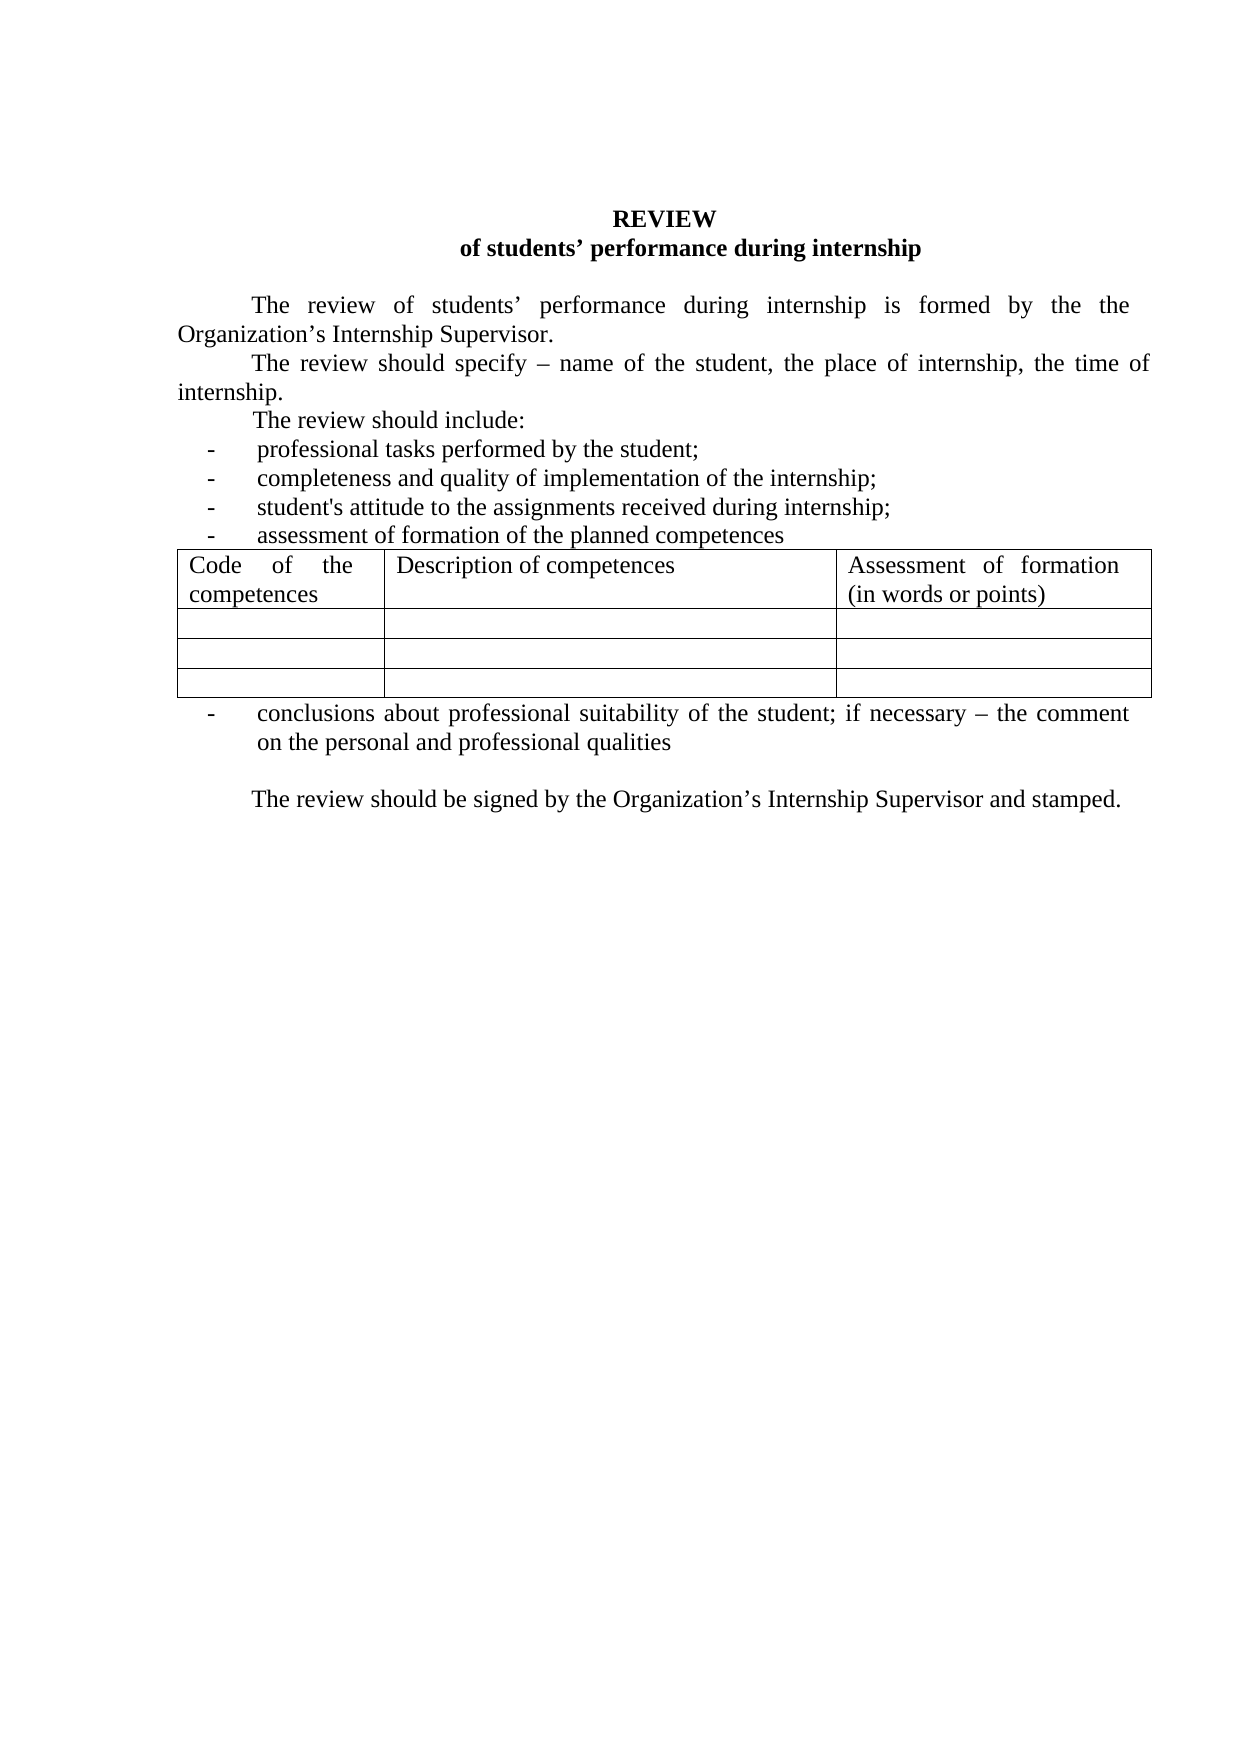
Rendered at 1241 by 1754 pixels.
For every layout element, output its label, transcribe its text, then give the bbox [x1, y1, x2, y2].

list professional tasks performed by the student; [207, 434, 1131, 463]
table_cell [178, 609, 384, 638]
text The review should specify – name of the student, the place of internship, the time of internship. [177, 348, 1152, 406]
list completeness and quality of implementation of the internship; [207, 463, 1131, 492]
text The review should be signed by the Organization’s Internship Supervisor and stamped. [177, 784, 1131, 813]
table_cell [178, 639, 384, 667]
table_cell [837, 609, 1151, 638]
table_cell [837, 669, 1151, 697]
table_header Assessment of formation (in words or points) [837, 550, 1151, 608]
table_cell [385, 669, 836, 697]
table_header Description of competences [385, 550, 836, 608]
table_cell [385, 639, 836, 667]
text The review should include: [177, 406, 1131, 434]
list student's attitude to the assignments received during internship; [207, 492, 1131, 521]
text of students’ performance during internship [177, 233, 1131, 262]
table_cell [178, 669, 384, 697]
table_cell [385, 609, 836, 638]
text The review of students’ performance during internship is formed by the the Organization’s Internship Supervisor. [177, 291, 1131, 348]
list assessment of formation of the planned competences [207, 521, 1131, 549]
table_cell [837, 639, 1151, 667]
list conclusions about professional suitability of the student; if necessary – the comment on the personal and professional qualities [207, 698, 1131, 756]
text REVIEW [177, 204, 1152, 233]
table_header Code of the competences [178, 550, 384, 608]
